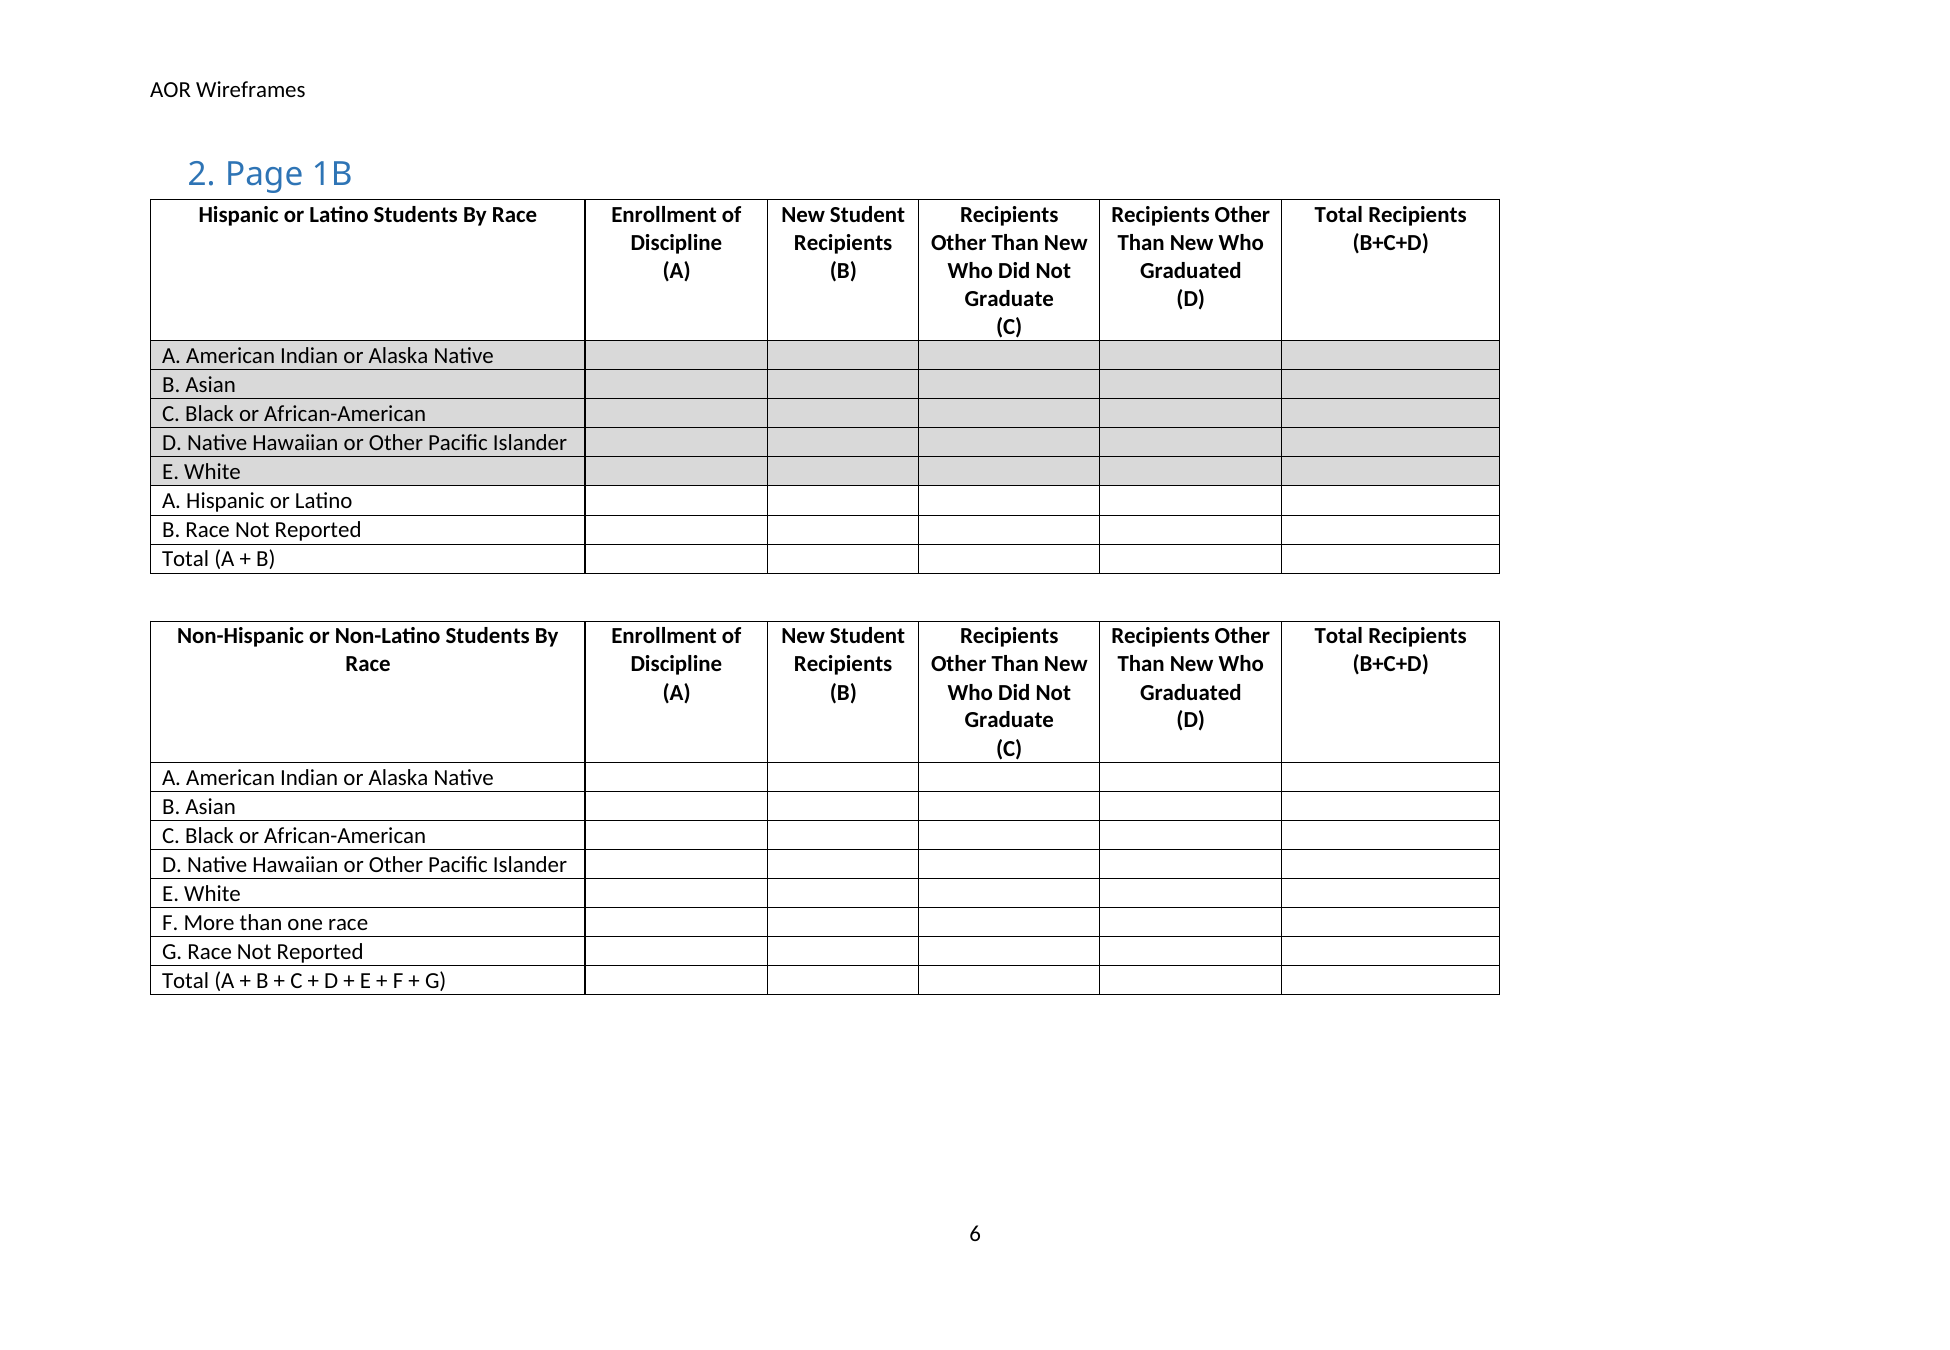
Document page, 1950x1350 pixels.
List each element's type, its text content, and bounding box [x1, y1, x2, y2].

table_cell [919, 850, 1099, 878]
table_cell [586, 428, 767, 456]
table_cell [1282, 370, 1499, 398]
table_cell [1100, 908, 1281, 936]
table_header Total Recipients (B+C+D) [1282, 200, 1499, 340]
table_cell [1100, 457, 1281, 485]
table_cell [919, 516, 1099, 543]
table_cell [919, 937, 1099, 965]
table_cell [919, 399, 1099, 427]
table_cell [1100, 966, 1281, 994]
table_cell [586, 341, 767, 369]
table_cell [919, 966, 1099, 994]
table_cell F. More than one race [151, 908, 584, 936]
table_cell [919, 908, 1099, 936]
table_cell [919, 370, 1099, 398]
table_cell B. Asian [151, 370, 584, 398]
table_cell [919, 486, 1099, 514]
table_cell [1282, 399, 1499, 427]
table_header Total Recipients (B+C+D) [1282, 622, 1499, 762]
table_cell [586, 850, 767, 878]
table_header Recipients Other Than New Who Did Not Graduate (C) [919, 622, 1099, 762]
table_cell [586, 908, 767, 936]
table_header New Student Recipients (B) [768, 200, 918, 340]
table_cell C. Black or African-American [151, 821, 584, 849]
table_cell [1282, 516, 1499, 543]
table_cell [1100, 850, 1281, 878]
table_cell [1282, 937, 1499, 965]
table_cell [919, 457, 1099, 485]
table_cell [586, 399, 767, 427]
table_cell E. White [151, 457, 584, 485]
table_cell [768, 457, 918, 485]
table_cell [768, 850, 918, 878]
table_header Hispanic or Latino Students By Race [151, 200, 584, 340]
table_header Recipients Other Than New Who Graduated (D) [1100, 200, 1281, 340]
table_cell [1100, 341, 1281, 369]
table_cell [586, 763, 767, 791]
table_header New Student Recipients (B) [768, 622, 918, 762]
table_cell [768, 821, 918, 849]
table_cell B. Asian [151, 792, 584, 820]
table_cell [1100, 545, 1281, 573]
table_cell [1100, 516, 1281, 543]
table_cell [1100, 937, 1281, 965]
table_cell [768, 545, 918, 573]
table_cell [586, 792, 767, 820]
table_cell A. Hispanic or Latino [151, 486, 584, 514]
table_cell [586, 486, 767, 514]
table_header Non-Hispanic or Non-Latino Students By Race [151, 622, 584, 762]
table_cell [768, 879, 918, 907]
table_cell [1282, 486, 1499, 514]
table_cell [586, 966, 767, 994]
table_cell [586, 937, 767, 965]
table_cell [919, 821, 1099, 849]
table_cell [768, 966, 918, 994]
table_cell [1282, 792, 1499, 820]
table_cell [768, 763, 918, 791]
table_cell E. White [151, 879, 584, 907]
table_cell [1282, 879, 1499, 907]
table_header Enrollment of Discipline (A) [586, 622, 767, 762]
table_cell [586, 370, 767, 398]
table_cell [1100, 821, 1281, 849]
table_cell [1282, 966, 1499, 994]
table_cell [768, 399, 918, 427]
table_cell [768, 370, 918, 398]
table_cell [586, 821, 767, 849]
table_cell [586, 545, 767, 573]
table_cell A. American Indian or Alaska Native [151, 341, 584, 369]
table_cell [1100, 486, 1281, 514]
table_cell [1282, 428, 1499, 456]
table_cell [919, 341, 1099, 369]
table_header Recipients Other Than New Who Graduated (D) [1100, 622, 1281, 762]
table_cell [768, 341, 918, 369]
table_cell C. Black or African-American [151, 399, 584, 427]
table_cell D. Native Hawaiian or Other Pacific Islander [151, 850, 584, 878]
table_cell [768, 937, 918, 965]
table_cell B. Race Not Reported [151, 516, 584, 543]
table_cell [768, 792, 918, 820]
table_cell [919, 428, 1099, 456]
table_cell [1282, 457, 1499, 485]
table_cell [1282, 850, 1499, 878]
table_cell [1100, 428, 1281, 456]
table_header Enrollment of Discipline (A) [586, 200, 767, 340]
table_cell A. American Indian or Alaska Native [151, 763, 584, 791]
table_cell [1282, 763, 1499, 791]
table_cell [919, 792, 1099, 820]
table_cell [919, 545, 1099, 573]
table_cell [919, 879, 1099, 907]
table_cell [768, 908, 918, 936]
table_cell Total (A + B + C + D + E + F + G) [151, 966, 584, 994]
table_cell [1100, 399, 1281, 427]
table_header Recipients Other Than New Who Did Not Graduate (C) [919, 200, 1099, 340]
table_cell G. Race Not Reported [151, 937, 584, 965]
table_cell [1282, 908, 1499, 936]
table_cell [1100, 763, 1281, 791]
table_cell [586, 516, 767, 543]
table_cell [768, 516, 918, 543]
table_cell [1100, 879, 1281, 907]
table_cell [1282, 545, 1499, 573]
subtitle Page 1B [187, 150, 1800, 195]
table_cell [768, 486, 918, 514]
table_cell [1282, 821, 1499, 849]
table_cell [586, 457, 767, 485]
table_cell [1100, 370, 1281, 398]
table_cell [1282, 341, 1499, 369]
table_cell Total (A + B) [151, 545, 584, 573]
table_cell [1100, 792, 1281, 820]
table_cell [586, 879, 767, 907]
table_cell [919, 763, 1099, 791]
table_cell D. Native Hawaiian or Other Pacific Islander [151, 428, 584, 456]
table_cell [768, 428, 918, 456]
